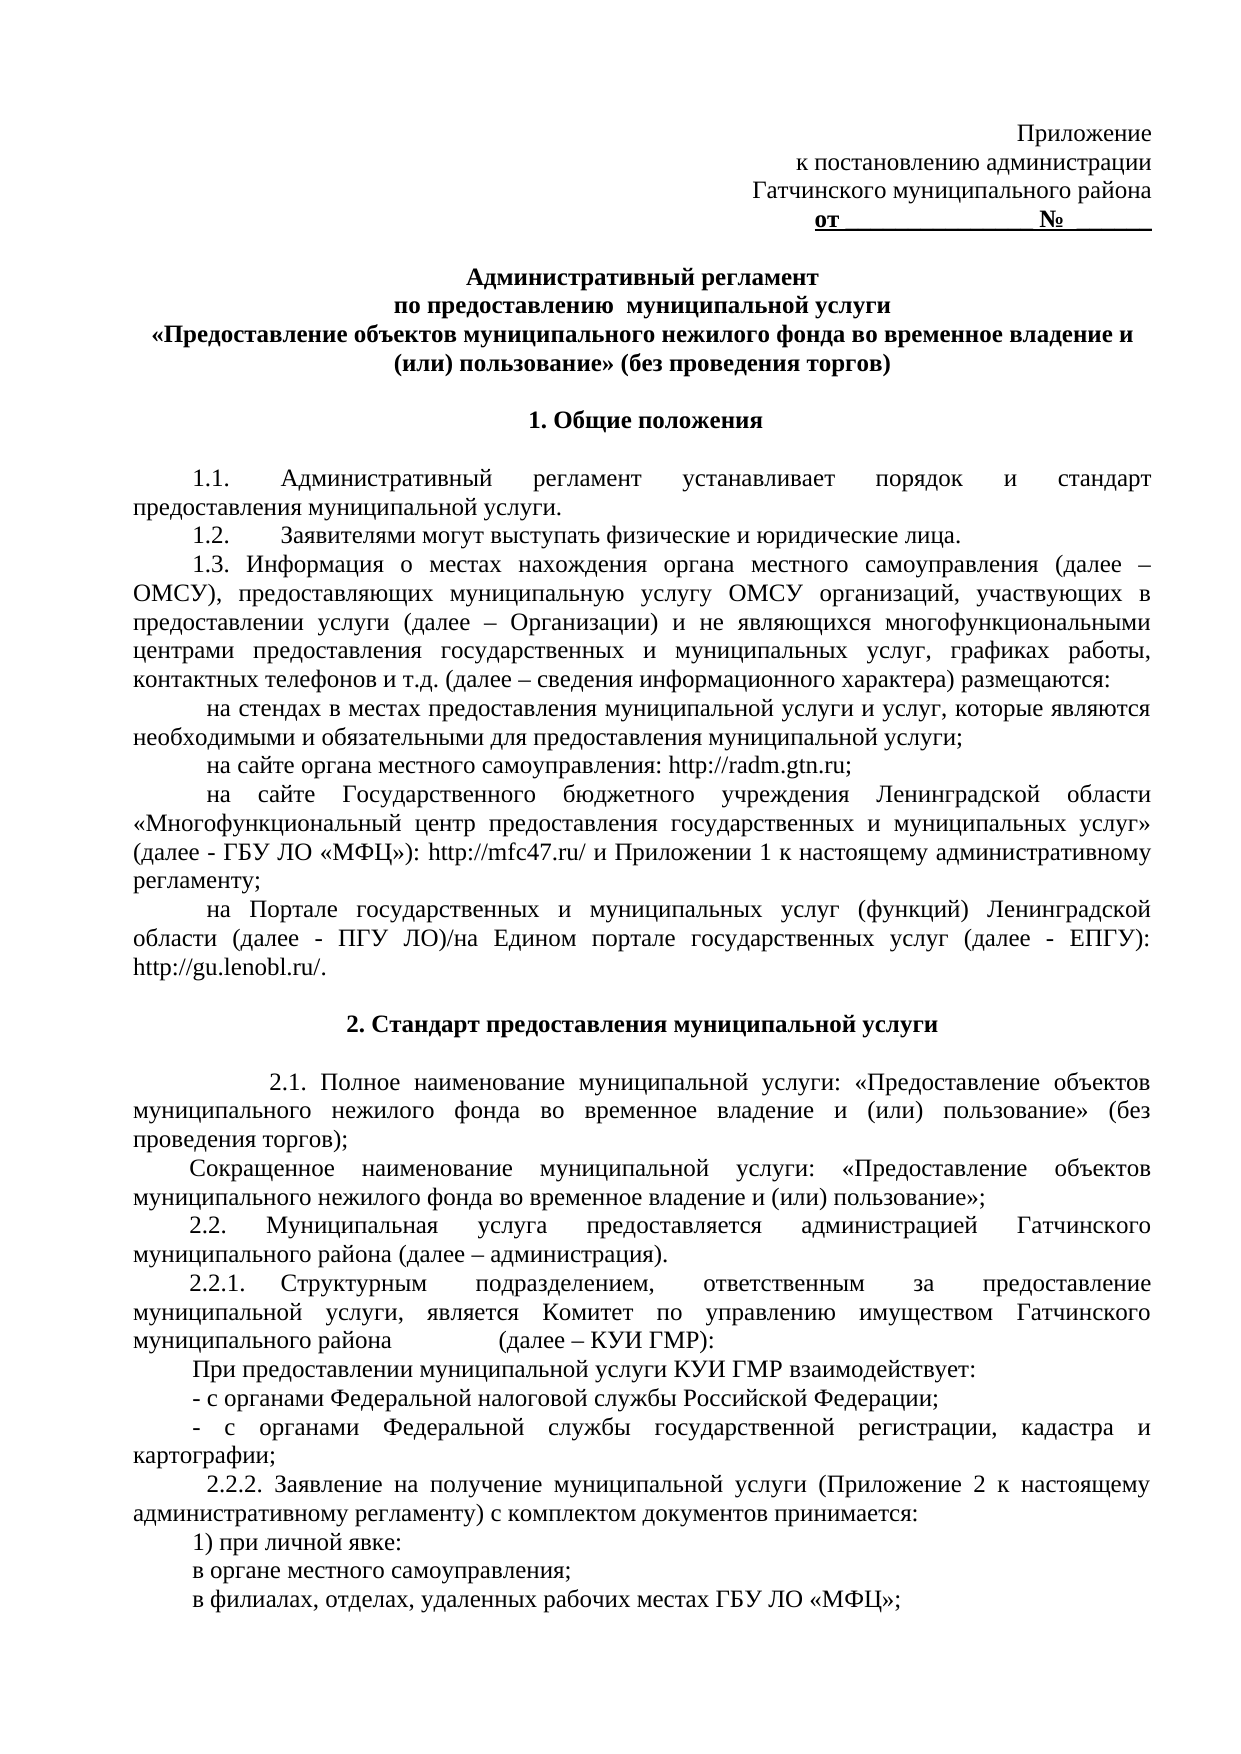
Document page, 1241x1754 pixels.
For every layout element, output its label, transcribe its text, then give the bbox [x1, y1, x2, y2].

text 1.3. Информация о местах нахождения органа местного самоуправления (далее – ОМСУ), предоставляющих муниципальную услугу ОМСУ организаций, участвующих в предоставлении услуги (далее – Организации) и не являющихся многофункциональными центрами предоставления государственных и муниципальных услуг, графиках работы, контактных телефонов и т.д. (далее – сведения информационного характера) размещаются: [133, 549, 1152, 693]
text 2.2. Муниципальная услуга предоставляется администрацией Гатчинского муниципального района (далее – администрация). [133, 1211, 1152, 1268]
text Сокращенное наименование муниципальной услуги: «Предоставление объектов муниципального нежилого фонда во временное владение и (или) пользование»; [133, 1153, 1152, 1211]
list на сайте органа местного самоуправления: http://radm.gtn.ru; [206, 751, 1152, 779]
text к постановлению администрации [74, 147, 1152, 176]
text 2.2.1. Структурным подразделением, ответственным за предоставление муниципальной услуги, является Комитет по управлению имуществом Гатчинского муниципального района (далее – КУИ ГМР): [133, 1268, 1152, 1354]
list на стендах в местах предоставления муниципальной услуги и услуг, которые являются необходимыми и обязательными для предоставления муниципальной услуги; [133, 693, 1152, 751]
list на Портале государственных и муниципальных услуг (функций) Ленинградской области (далее - ПГУ ЛО)/на Едином портале государственных услуг (далее - ЕПГУ): http://gu.lenobl.ru/. [133, 894, 1152, 981]
list Заявителями могут выступать физические и юридические лица. [133, 521, 1152, 549]
text Гатчинского муниципального района [74, 176, 1152, 204]
text от _______________ № ______ [74, 204, 1152, 233]
list 2.2.2. Заявление на получение муниципальной услуги (Приложение 2 к настоящему административному регламенту) с комплектом документов принимается: [133, 1469, 1152, 1527]
text Приложение [74, 118, 1152, 147]
text в филиалах, отделах, удаленных рабочих местах ГБУ ЛО «МФЦ»; [133, 1584, 1152, 1613]
text в органе местного самоуправления; [133, 1556, 1152, 1584]
text При предоставлении муниципальной услуги КУИ ГМР взаимодействует: [133, 1354, 1152, 1383]
text - с органами Федеральной налоговой службы Российской Федерации; [133, 1383, 1152, 1412]
text по предоставлению муниципальной услуги [133, 291, 1152, 319]
text «Предоставление объектов муниципального нежилого фонда во временное владение и (или) пользование» (без проведения торгов) [133, 319, 1152, 377]
text 2.1. Полное наименование муниципальной услуги: «Предоставление объектов муниципального нежилого фонда во временное владение и (или) пользование» (без проведения торгов); [133, 1067, 1152, 1153]
text Административный регламент [133, 262, 1152, 291]
text 2. Стандарт предоставления муниципальной услуги [133, 1009, 1152, 1038]
text 1. Общие положения [133, 406, 1152, 434]
text 1) при личной явке: [133, 1527, 1152, 1556]
list Административный регламент устанавливает порядок и стандарт предоставления муниципальной услуги. [133, 463, 1152, 521]
list на сайте Государственного бюджетного учреждения Ленинградской области «Многофункциональный центр предоставления государственных и муниципальных услуг» (далее - ГБУ ЛО «МФЦ»): http://mfc47.ru/ и Приложении 1 к настоящему административному регламенту; [133, 779, 1152, 894]
text - с органами Федеральной службы государственной регистрации, кадастра и картографии; [133, 1412, 1152, 1469]
